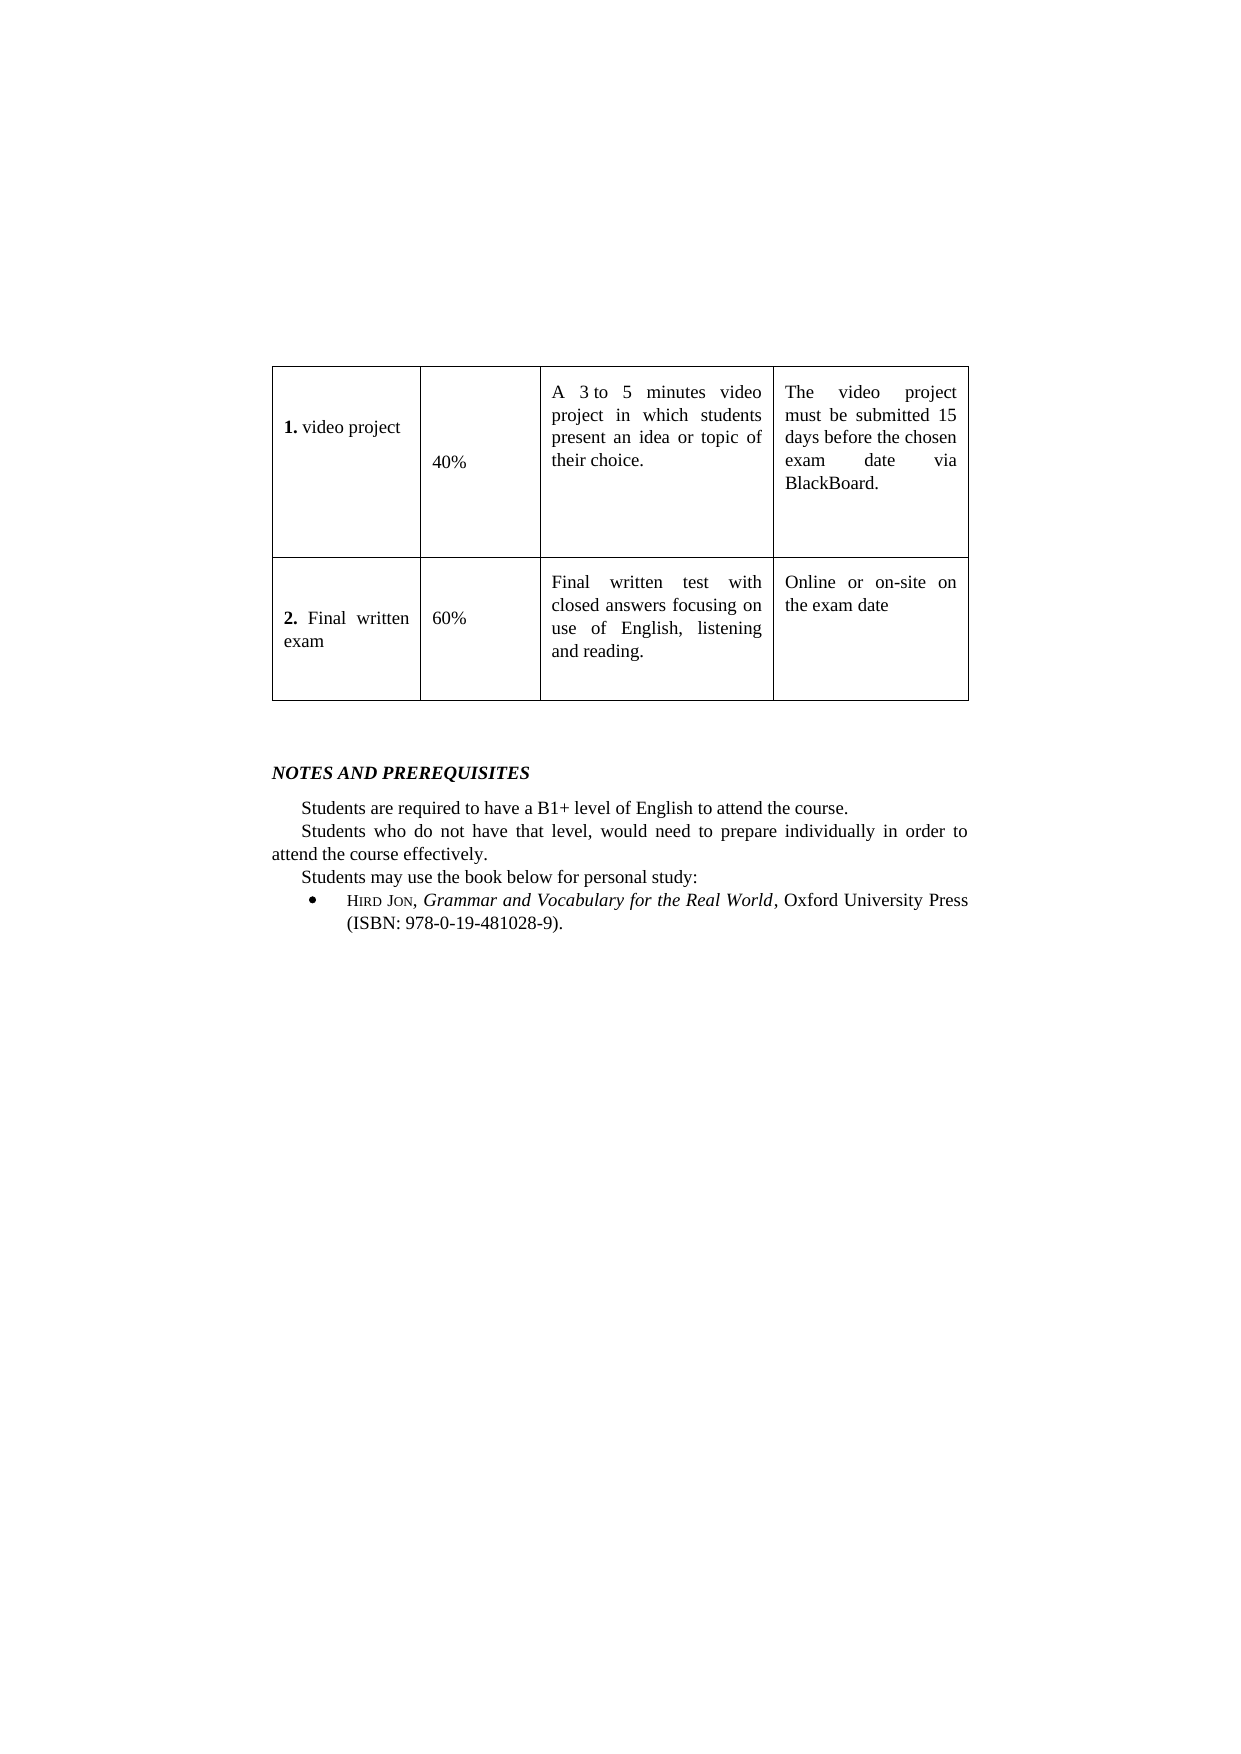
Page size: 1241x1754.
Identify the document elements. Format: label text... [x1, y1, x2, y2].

table_cell 1. video project [273, 367, 420, 557]
text Students are required to have a B1+ level of English to attend the course. [272, 796, 968, 819]
text Students may use the book below for personal study: [272, 865, 968, 888]
list Hird Jon, Grammar and Vocabulary for the Real World, Oxford University Press (ISBN: 978-0-19-481028-9). [309, 888, 968, 934]
table_cell Final written test with closed answers focusing on use of English, listening and reading. [541, 558, 773, 699]
table_cell 60% [421, 558, 540, 699]
table_cell 40% [421, 367, 540, 557]
text NOTES AND PREREQUISITES [272, 761, 968, 784]
text Students who do not have that level, would need to prepare individually in order to attend the course effectively. [272, 819, 968, 865]
table_cell Online or on-site on the exam date [774, 558, 968, 699]
table_cell A 3 to 5 minutes video project in which students present an idea or topic of their choice. [541, 367, 773, 557]
table_cell The video project must be submitted 15 days before the chosen exam date via BlackBoard. [774, 367, 968, 557]
table_cell 2. Final written exam [273, 558, 420, 699]
